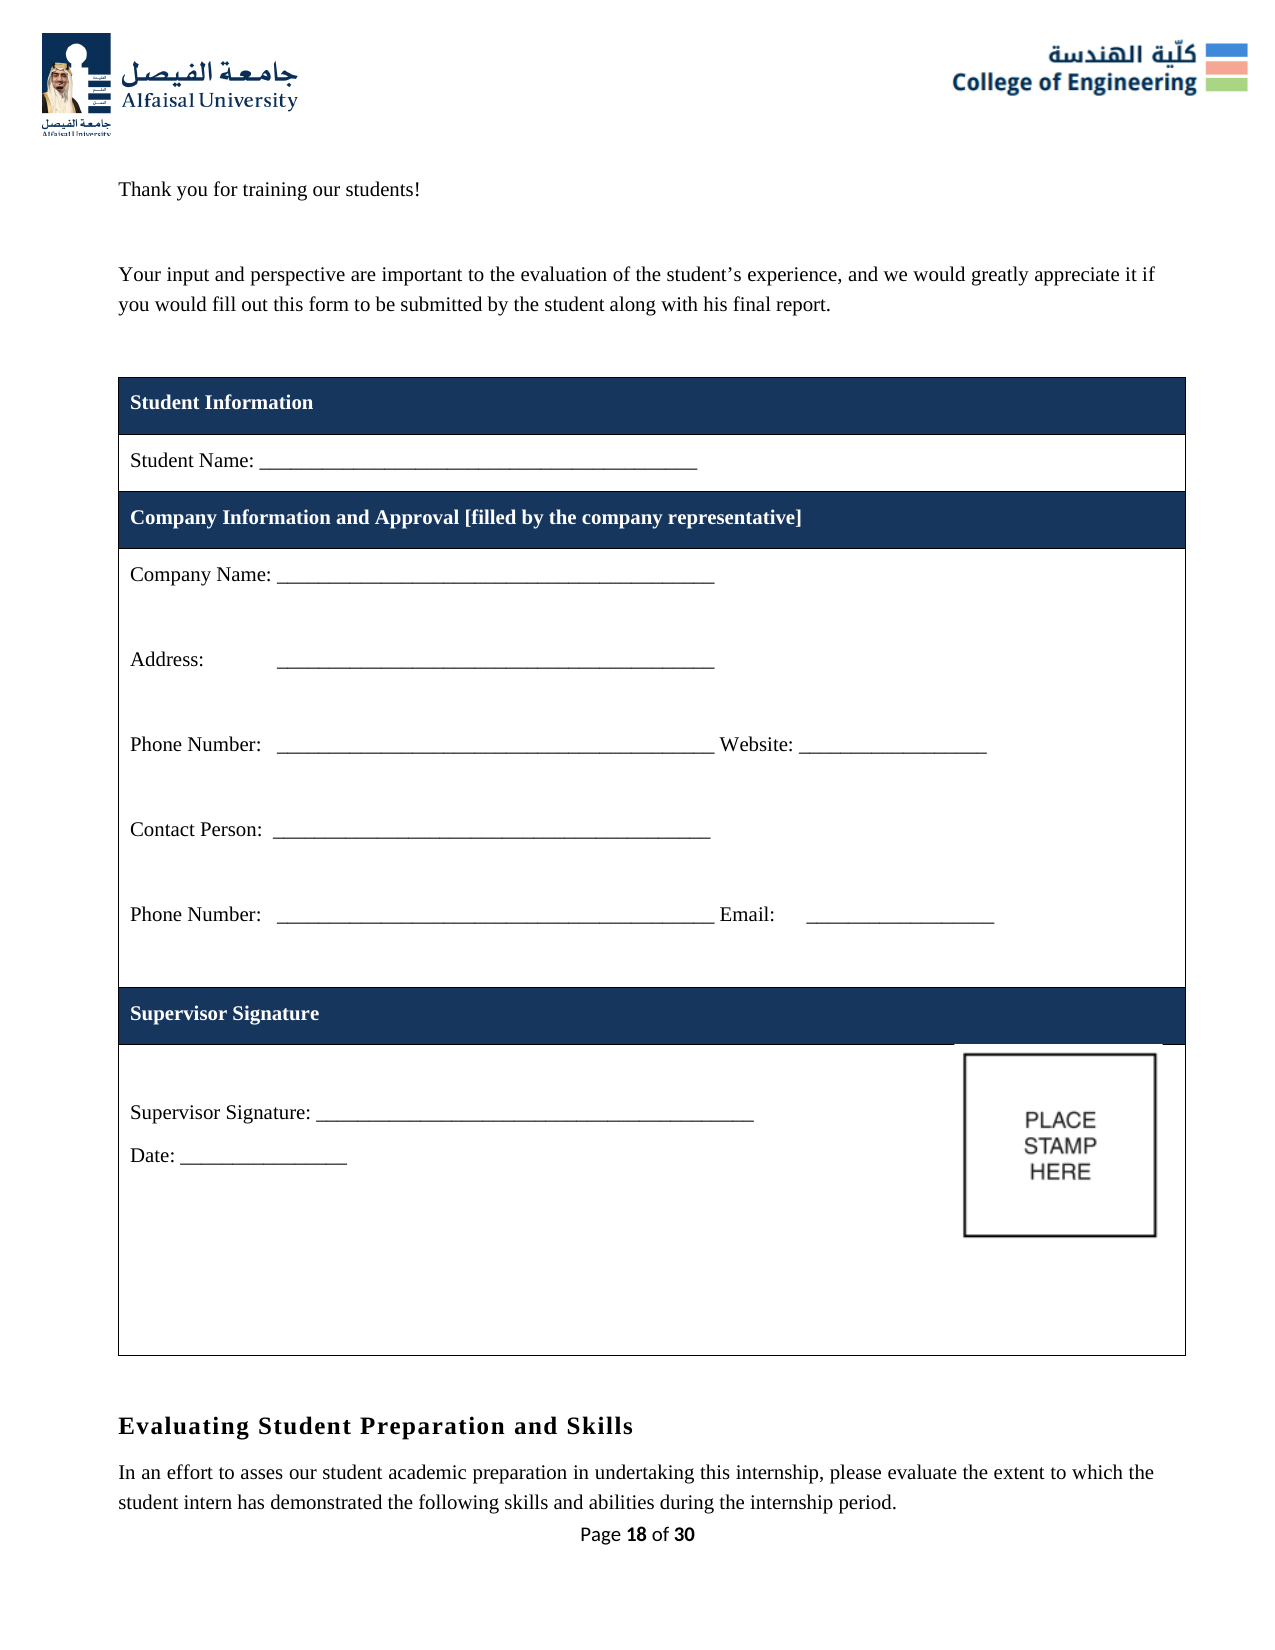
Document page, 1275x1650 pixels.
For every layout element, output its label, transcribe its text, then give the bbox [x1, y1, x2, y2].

picture [36, 29, 299, 136]
table_cell Student Name: __________________________________________ [119, 435, 1185, 491]
subtitle Evaluating Student Preparation and Skills [118, 1411, 1157, 1440]
table_header Student Information [119, 378, 1185, 434]
picture [954, 1044, 1163, 1244]
table_cell Supervisor Signature [119, 988, 1185, 1044]
picture [942, 38, 1249, 95]
text Thank you for training our students! [118, 177, 1157, 201]
text Your input and perspective are important to the evaluation of the student’s experience, and we would greatly appreciate it if you would fill out this form to be submitted by the student along with his final report. [118, 262, 1157, 316]
table_cell Company Information and Approval [filled by the company representative] [119, 492, 1185, 548]
text In an effort to asses our student academic preparation in undertaking this internship, please evaluate the extent to which the student intern has demonstrated the following skills and abilities during the internship period. [118, 1459, 1157, 1514]
table_cell Supervisor Signature: __________________________________________ Date: ________________ [119, 1045, 1185, 1355]
table_cell Company Name: __________________________________________ Address: __________________________________________ Phone Number: __________________________________________ Website: __________________ Contact Person: __________________________________________ Phone Number: __________________________________________ Email: __________________ [119, 549, 1185, 987]
